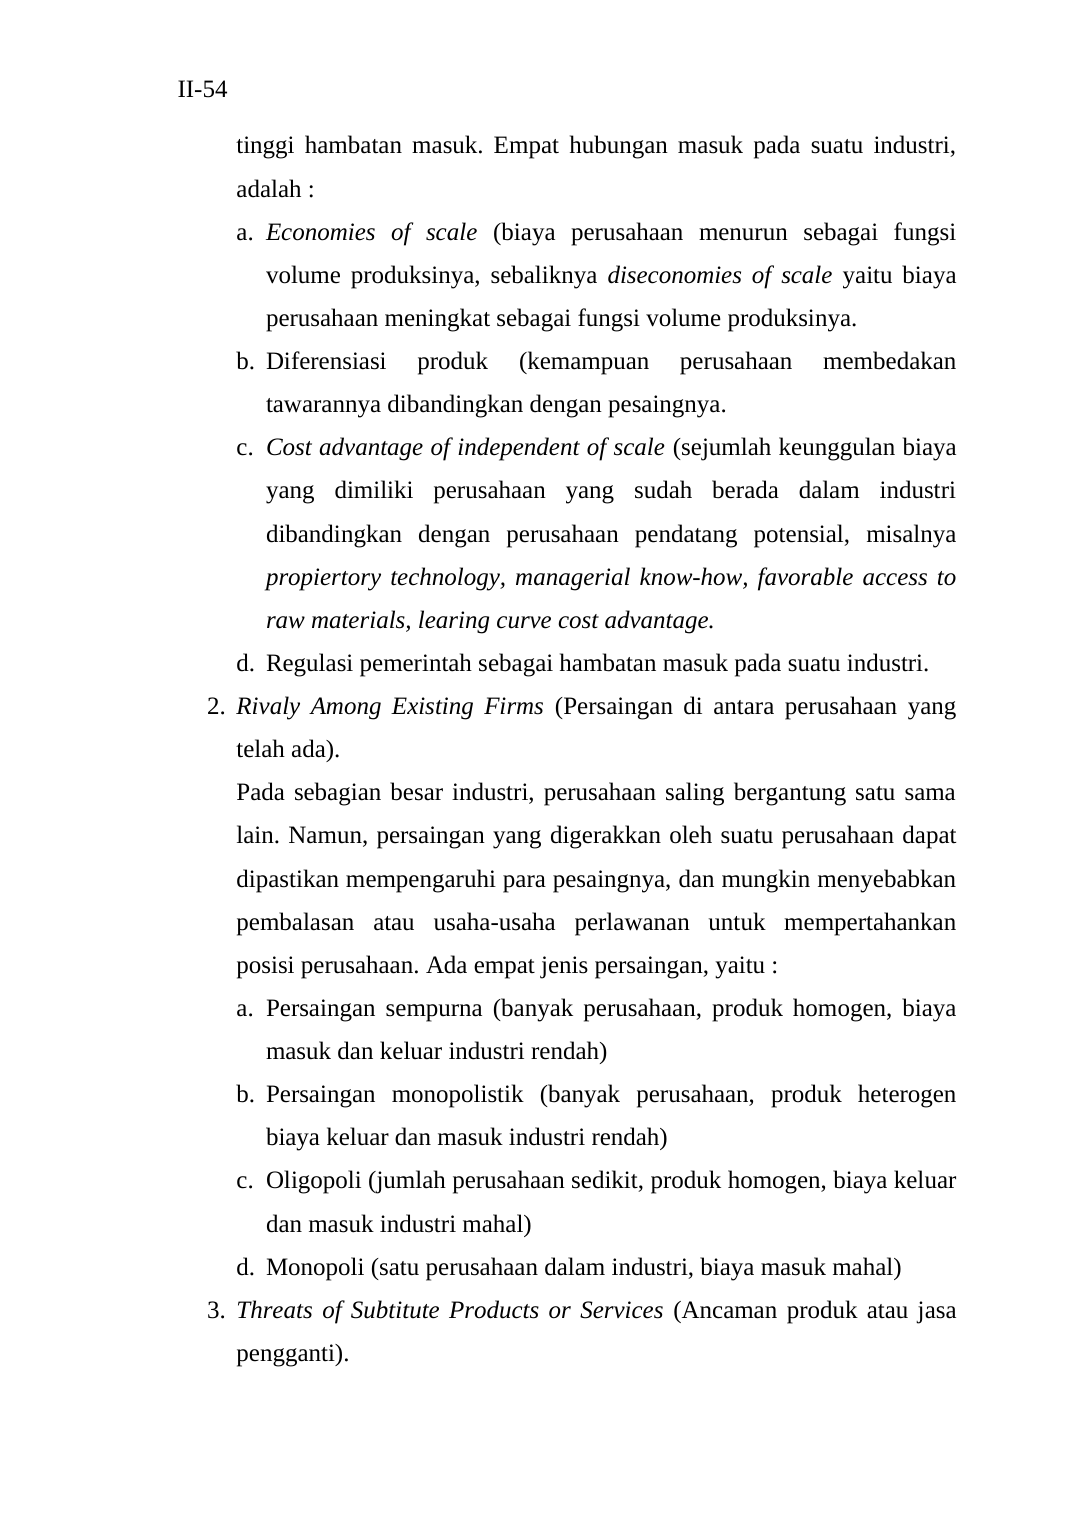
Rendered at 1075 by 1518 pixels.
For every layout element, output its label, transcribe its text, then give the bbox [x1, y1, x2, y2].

list Monopoli (satu perusahaan dalam industri, biaya masuk mahal) [236, 1252, 957, 1281]
list Cost advantage of independent of scale (sejumlah keunggulan biaya yang dimiliki perusahaan yang sudah berada dalam industri dibandingkan dengan perusahaan pendatang potensial, misalnya propiertory technology, managerial know-how, favorable access to raw materials, learing curve cost advantage. [236, 432, 957, 634]
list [236, 131, 957, 202]
list Persaingan monopolistik (banyak perusahaan, produk heterogen biaya keluar dan masuk industri rendah) [236, 1079, 957, 1151]
list Diferensiasi produk (kemampuan perusahaan membedakan tawarannya dibandingkan dengan pesaingnya. [236, 346, 957, 418]
list Persaingan sempurna (banyak perusahaan, produk homogen, biaya masuk dan keluar industri rendah) [236, 993, 957, 1065]
list Rivaly Among Existing Firms (Persaingan di antara perusahaan yang telah ada). [207, 691, 957, 763]
list Regulasi pemerintah sebagai hambatan masuk pada suatu industri. [236, 648, 957, 677]
list Economies of scale (biaya perusahaan menurun sebagai fungsi volume produksinya, sebaliknya diseconomies of scale yaitu biaya perusahaan meningkat sebagai fungsi volume produksinya. [236, 217, 957, 332]
list Pada sebagian besar industri, perusahaan saling bergantung satu sama lain. Namun, persaingan yang digerakkan oleh suatu perusahaan dapat dipastikan mempengaruhi para pesaingnya, dan mungkin menyebabkan pembalasan atau usaha-usaha perlawanan untuk mempertahankan posisi perusahaan. Ada empat jenis persaingan, yaitu : [236, 777, 957, 979]
list Oligopoli (jumlah perusahaan sedikit, produk homogen, biaya keluar dan masuk industri mahal) [236, 1166, 957, 1237]
list Threats of Subtitute Products or Services (Ancaman produk atau jasa pengganti). [207, 1295, 957, 1367]
